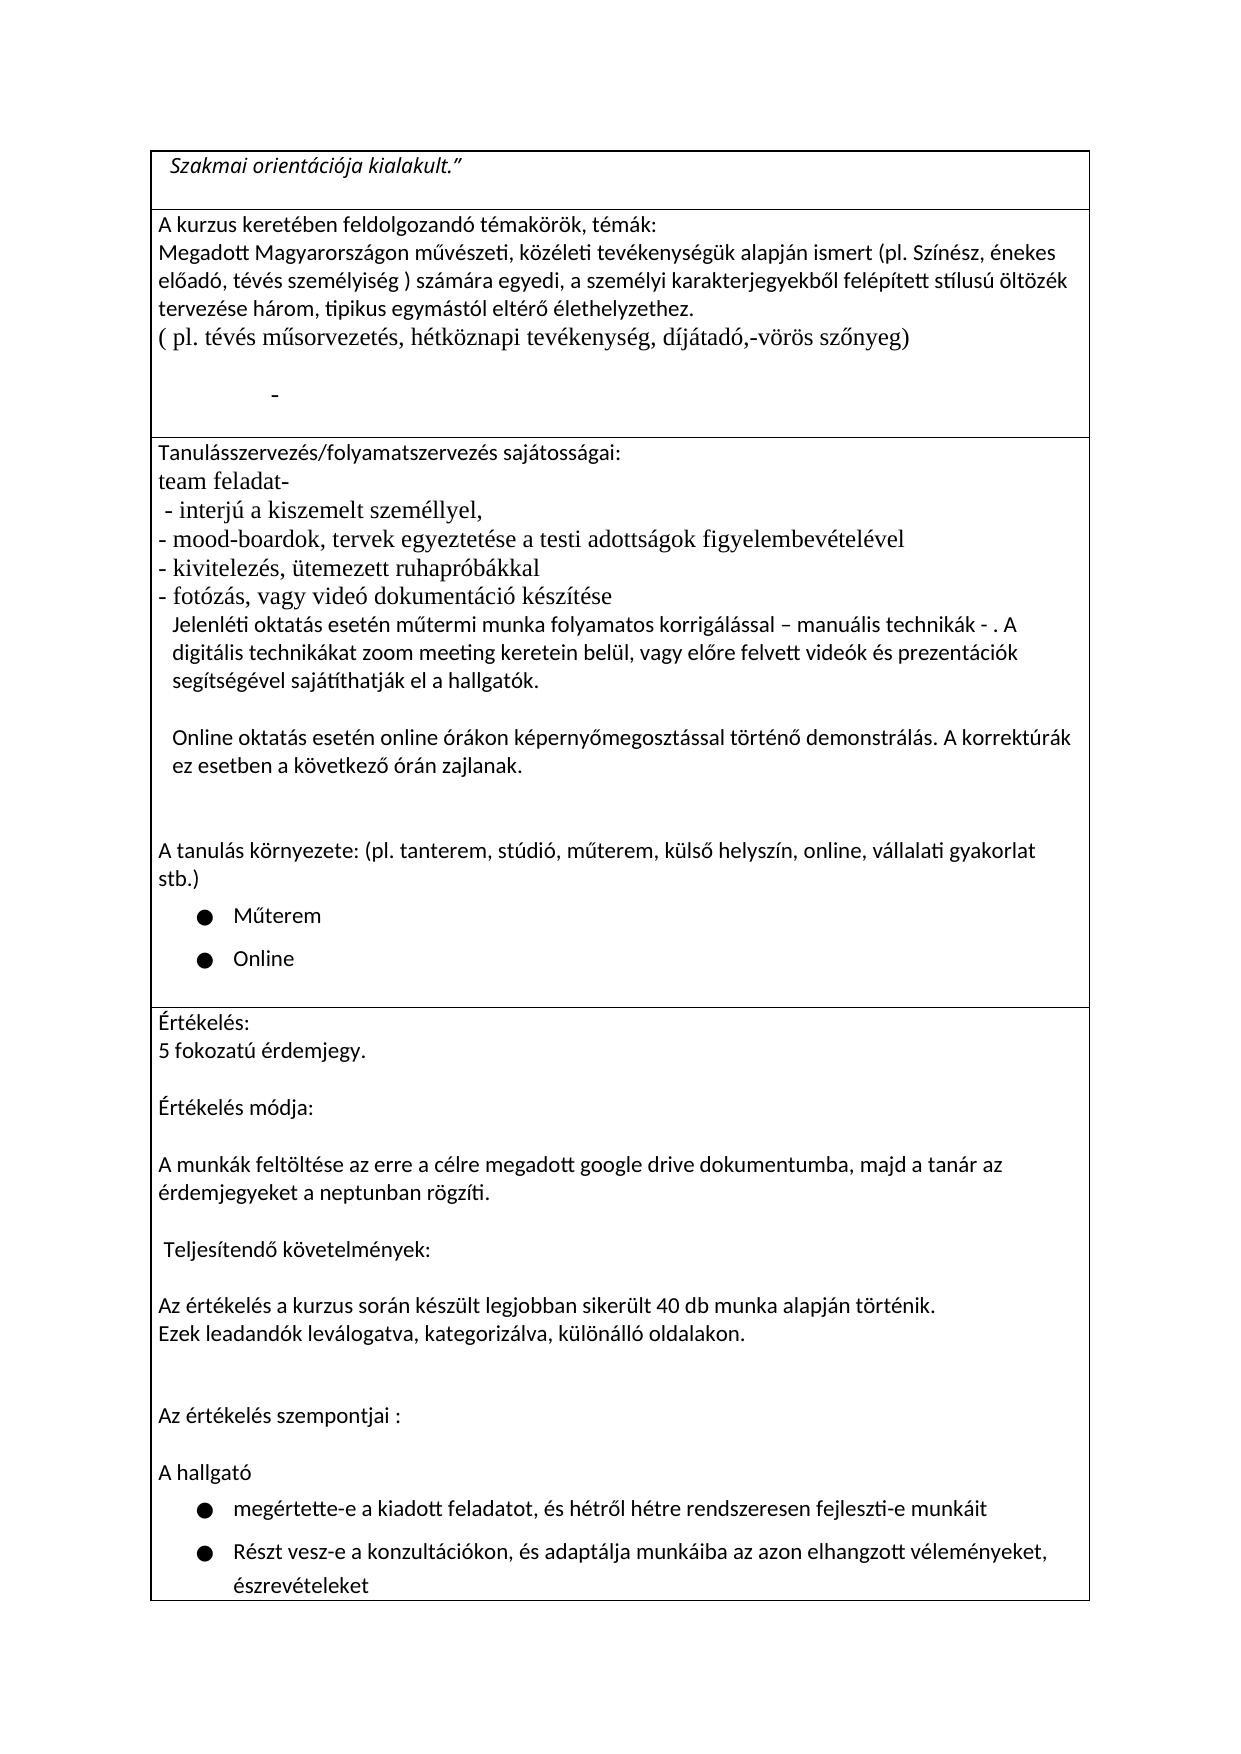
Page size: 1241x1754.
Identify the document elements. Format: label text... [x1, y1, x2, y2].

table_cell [152, 152, 1089, 209]
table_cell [152, 1008, 1089, 1599]
table_cell A kurzus keretében feldolgozandó témakörök, témák: Megadott Magyarországon művészeti, közéleti tevékenységük alapján ismert (pl. Színész, énekes előadó, tévés személyiség ) számára egyedi, a személyi karakterjegyekből felépített stílusú öltözék tervezése három, tipikus egymástól eltérő élethelyzethez. ( pl. tévés műsorvezetés, hétköznapi tevékenység, díjátadó,-vörös szőnyeg) [152, 210, 1089, 437]
table_cell Tanulásszervezés/folyamatszervezés sajátosságai: team feladat- - interjú a kiszemelt személlyel, - mood-boardok, tervek egyeztetése a testi adottságok figyelembevételével - kivitelezés, ütemezett ruhapróbákkal - fotózás, vagy videó dokumentáció készítése Jelenléti oktatás esetén műtermi munka folyamatos korrigálással – manuális technikák - . A digitális technikákat zoom meeting keretein belül, vagy előre felvett videók és prezentációk segítségével sajátíthatják el a hallgatók. Online oktatás esetén online órákon képernyőmegosztással történő demonstrálás. A korrektúrák ez esetben a következő órán zajlanak. A tanulás környezete: (pl. tanterem, stúdió, műterem, külső helyszín, online, vállalati gyakorlat stb.) Műterem Online [152, 438, 1089, 1007]
